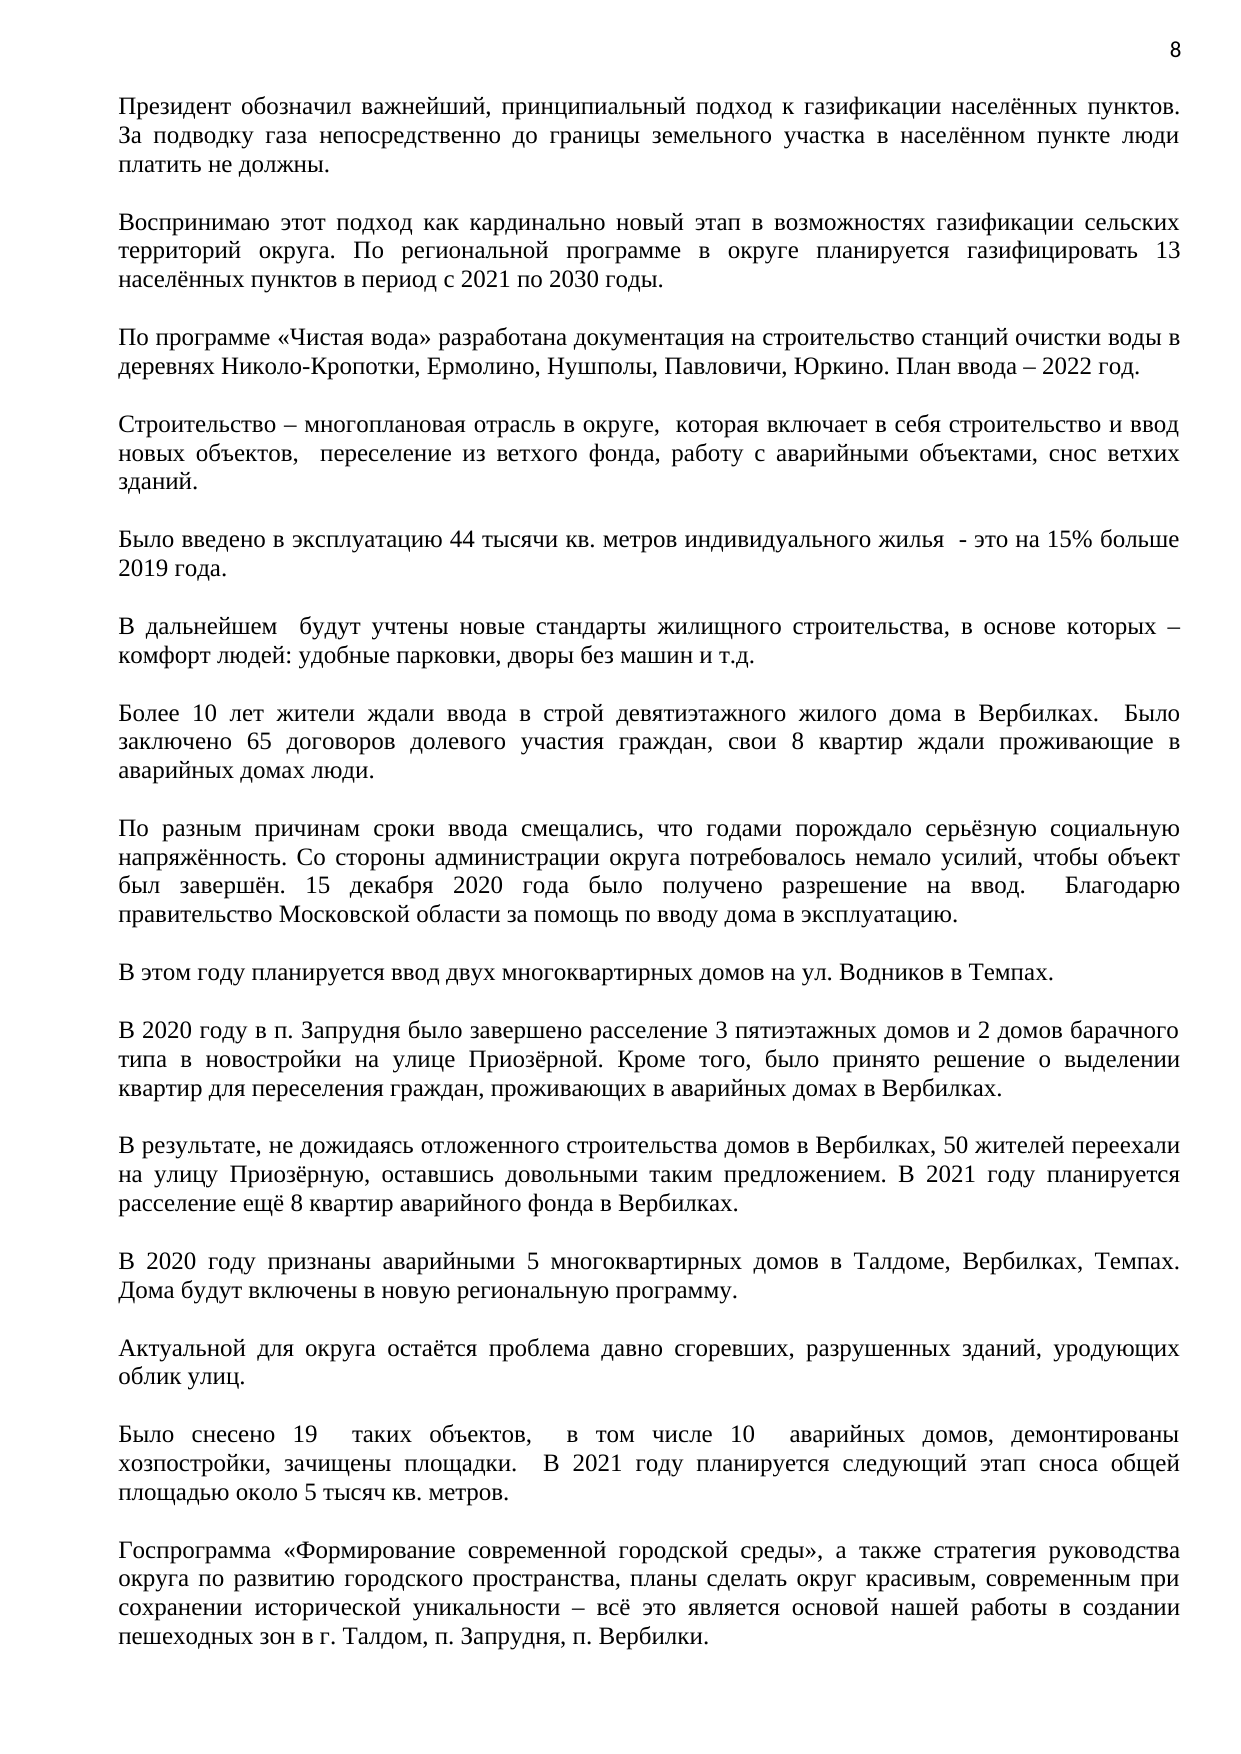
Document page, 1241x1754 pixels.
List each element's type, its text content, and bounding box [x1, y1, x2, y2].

text Было введено в эксплуатацию 44 тысячи кв. метров индивидуального жилья - это на 15% больше 2019 года. [118, 524, 1181, 582]
text Госпрограмма «Формирование современной городской среды», а также стратегия руководства округа по развитию городского пространства, планы сделать округ красивым, современным при сохранении исторической уникальности – всё это является основой нашей работы в создании пешеходных зон в г. Талдом, п. Запрудня, п. Вербилки. [118, 1535, 1181, 1650]
text Было снесено 19 таких объектов, в том числе 10 аварийных домов, демонтированы хозпостройки, зачищены площадки. В 2021 году планируется следующий этап сноса общей площадью около 5 тысяч кв. метров. [118, 1419, 1181, 1506]
text В этом году планируется ввод двух многоквартирных домов на ул. Водников в Темпах. [118, 957, 1181, 986]
text В дальнейшем будут учтены новые стандарты жилищного строительства, в основе которых – комфорт людей: удобные парковки, дворы без машин и т.д. [118, 611, 1181, 668]
text Более 10 лет жители ждали ввода в строй девятиэтажного жилого дома в Вербилках. Было заключено 65 договоров долевого участия граждан, свои 8 квартир ждали проживающие в аварийных домах люди. [118, 698, 1181, 784]
text Президент обозначил важнейший, принципиальный подход к газификации населённых пунктов. За подводку газа непосредственно до границы земельного участка в населённом пункте люди платить не должны. [118, 91, 1181, 178]
text В результате, не дожидаясь отложенного строительства домов в Вербилках, 50 жителей переехали на улицу Приозёрную, оставшись довольными таким предложением. В 2021 году планируется расселение ещё 8 квартир аварийного фонда в Вербилках. [118, 1131, 1181, 1217]
text Строительство – многоплановая отрасль в округе, которая включает в себя строительство и ввод новых объектов, переселение из ветхого фонда, работу с аварийными объектами, снос ветхих зданий. [118, 409, 1181, 495]
text Актуальной для округа остаётся проблема давно сгоревших, разрушенных зданий, уродующих облик улиц. [118, 1333, 1181, 1390]
text В 2020 году в п. Запрудня было завершено расселение 3 пятиэтажных домов и 2 домов барачного типа в новостройки на улице Приозёрной. Кроме того, было принято решение о выделении квартир для переселения граждан, проживающих в аварийных домах в Вербилках. [118, 1015, 1181, 1101]
text Воспринимаю этот подход как кардинально новый этап в возможностях газификации сельских территорий округа. По региональной программе в округе планируется газифицировать 13 населённых пунктов в период с 2021 по 2030 годы. [118, 207, 1181, 293]
text По разным причинам сроки ввода смещались, что годами порождало серьёзную социальную напряжённость. Со стороны администрации округа потребовалось немало усилий, чтобы объект был завершён. 15 декабря 2020 года было получено разрешение на ввод. Благодарю правительство Московской области за помощь по вводу дома в эксплуатацию. [118, 813, 1181, 928]
text В 2020 году признаны аварийными 5 многоквартирных домов в Талдоме, Вербилках, Темпах. Дома будут включены в новую региональную программу. [118, 1246, 1181, 1303]
text По программе «Чистая вода» разработана документация на строительство станций очистки воды в деревнях Николо-Кропотки, Ермолино, Нушполы, Павловичи, Юркино. План ввода – 2022 год. [118, 322, 1181, 380]
